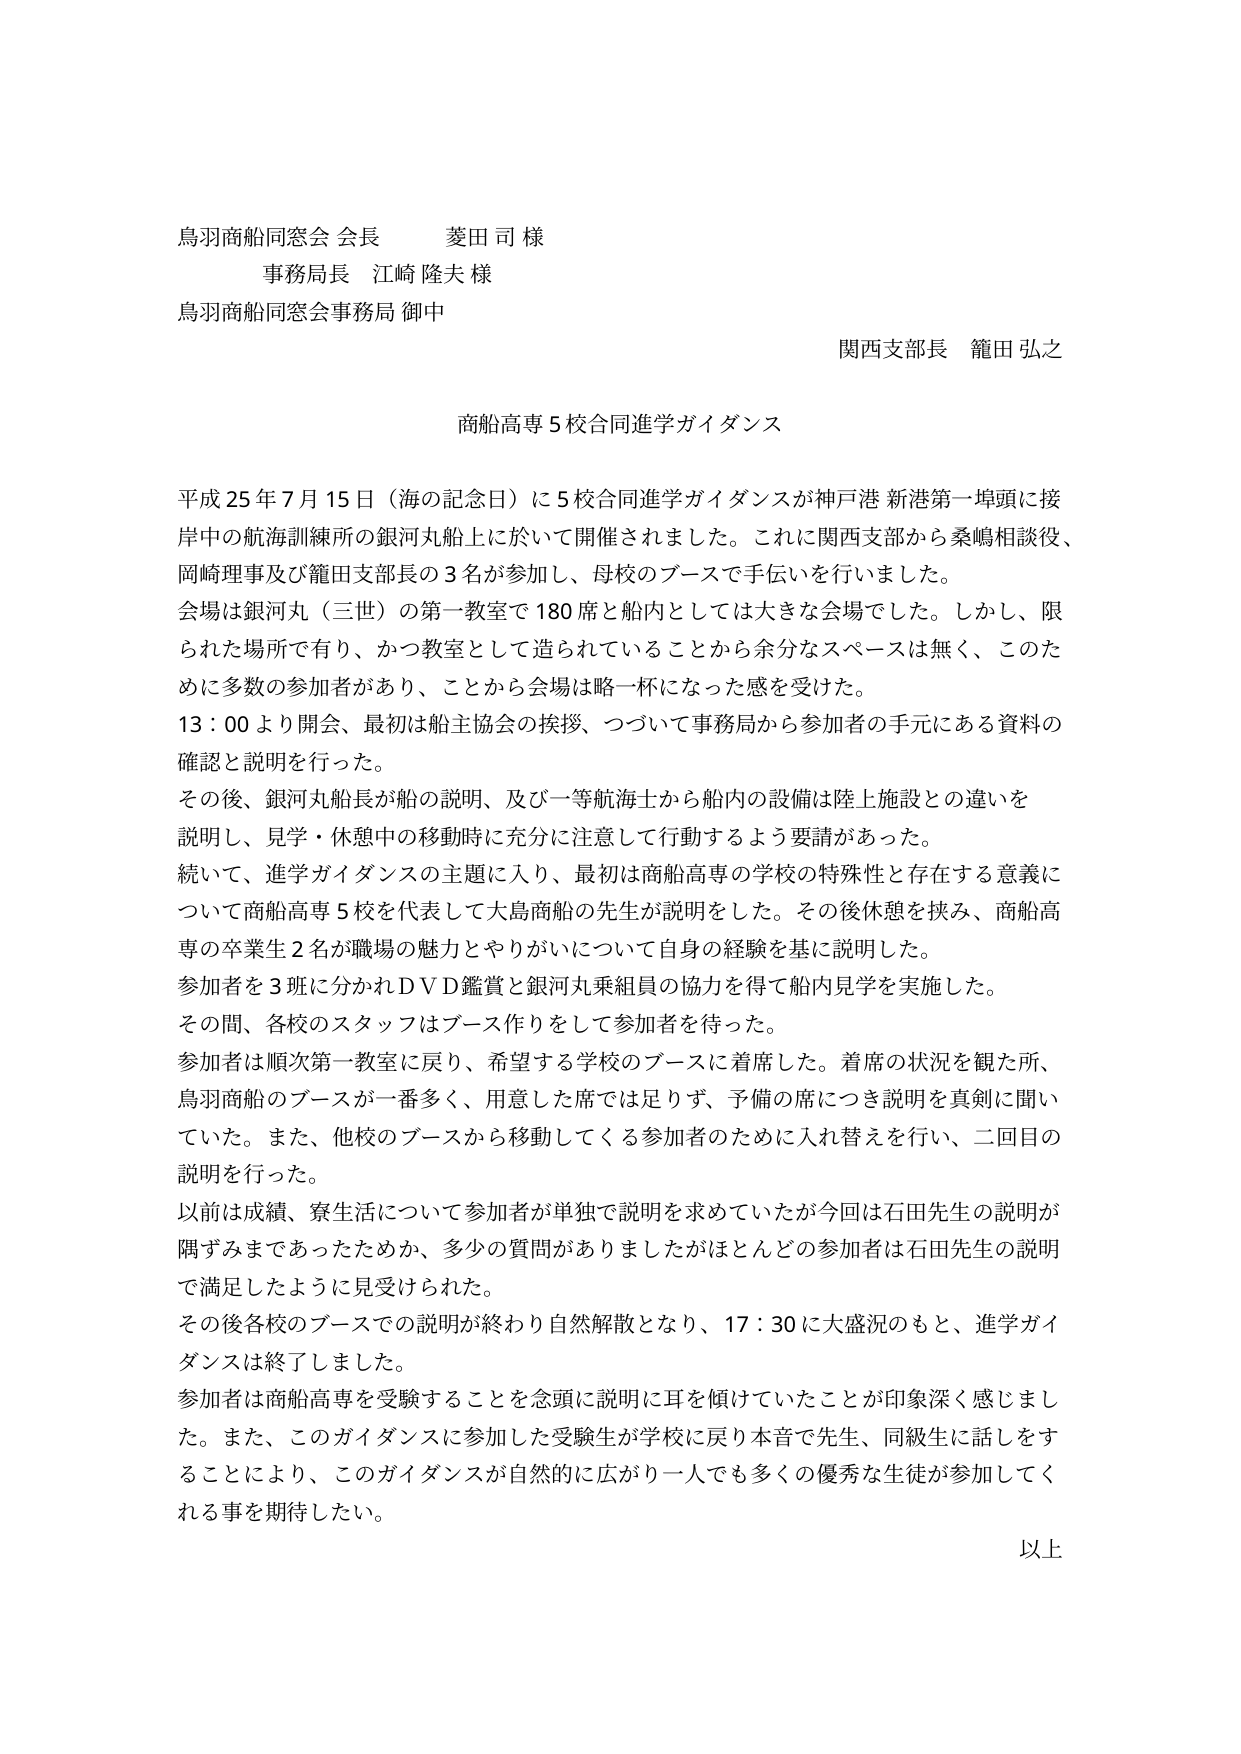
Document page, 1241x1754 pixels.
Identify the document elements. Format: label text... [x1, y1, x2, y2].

text その後、銀河丸船長が船の説明、及び一等航海士から船内の設備は陸上施設との違いを [177, 779, 1063, 817]
text 平成25年7月15日（海の記念日）に5校合同進学ガイダンスが神戸港 新港第一埠頭に接岸中の航海訓練所の銀河丸船上に於いて開催されました。これに関西支部から桑嶋相談役、岡崎理事及び籠田支部長の3名が参加し、母校のブースで手伝いを行いました。 [177, 479, 1063, 592]
text 以上 [177, 1529, 1063, 1567]
text その間、各校のスタッフはブース作りをして参加者を待った。 [177, 1004, 1063, 1042]
text 鳥羽商船同窓会事務局 御中 [177, 292, 1063, 329]
text 参加者は商船高専を受験することを念頭に説明に耳を傾けていたことが印象深く感じました。また、このガイダンスに参加した受験生が学校に戻り本音で先生、同級生に話しをすることにより、このガイダンスが自然的に広がり一人でも多くの優秀な生徒が参加してくれる事を期待したい。 [177, 1379, 1063, 1529]
text 説明し、見学・休憩中の移動時に充分に注意して行動するよう要請があった。 [177, 817, 1063, 854]
text 会場は銀河丸（三世）の第一教室で180席と船内としては大きな会場でした。しかし、限られた場所で有り、かつ教室として造られていることから余分なスペースは無く、このために多数の参加者があり、ことから会場は略一杯になった感を受けた。 [177, 592, 1063, 704]
text 商船高専5校合同進学ガイダンス [177, 404, 1063, 442]
text 関西支部長 籠田 弘之 [177, 329, 1063, 367]
text 鳥羽商船同窓会 会長 菱田 司 様 [177, 217, 1063, 254]
text 事務局長 江崎 隆夫 様 [177, 254, 1063, 292]
text その後各校のブースでの説明が終わり自然解散となり、17：30に大盛況のもと、進学ガイダンスは終了しました。 [177, 1304, 1063, 1379]
text 参加者は順次第一教室に戻り、希望する学校のブースに着席した。着席の状況を観た所、鳥羽商船のブースが一番多く、用意した席では足りず、予備の席につき説明を真剣に聞いていた。また、他校のブースから移動してくる参加者のために入れ替えを行い、二回目の説明を行った。 [177, 1042, 1063, 1192]
text 続いて、進学ガイダンスの主題に入り、最初は商船高専の学校の特殊性と存在する意義について商船高専5校を代表して大島商船の先生が説明をした。その後休憩を挟み、商船高専の卒業生2名が職場の魅力とやりがいについて自身の経験を基に説明した。 [177, 854, 1063, 967]
text 13：00より開会、最初は船主協会の挨拶、つづいて事務局から参加者の手元にある資料の確認と説明を行った。 [177, 704, 1063, 779]
text 以前は成績、寮生活について参加者が単独で説明を求めていたが今回は石田先生の説明が隅ずみまであったためか、多少の質問がありましたがほとんどの参加者は石田先生の説明で満足したように見受けられた。 [177, 1192, 1063, 1304]
text 参加者を3班に分かれＤＶＤ鑑賞と銀河丸乗組員の協力を得て船内見学を実施した。 [177, 967, 1063, 1004]
